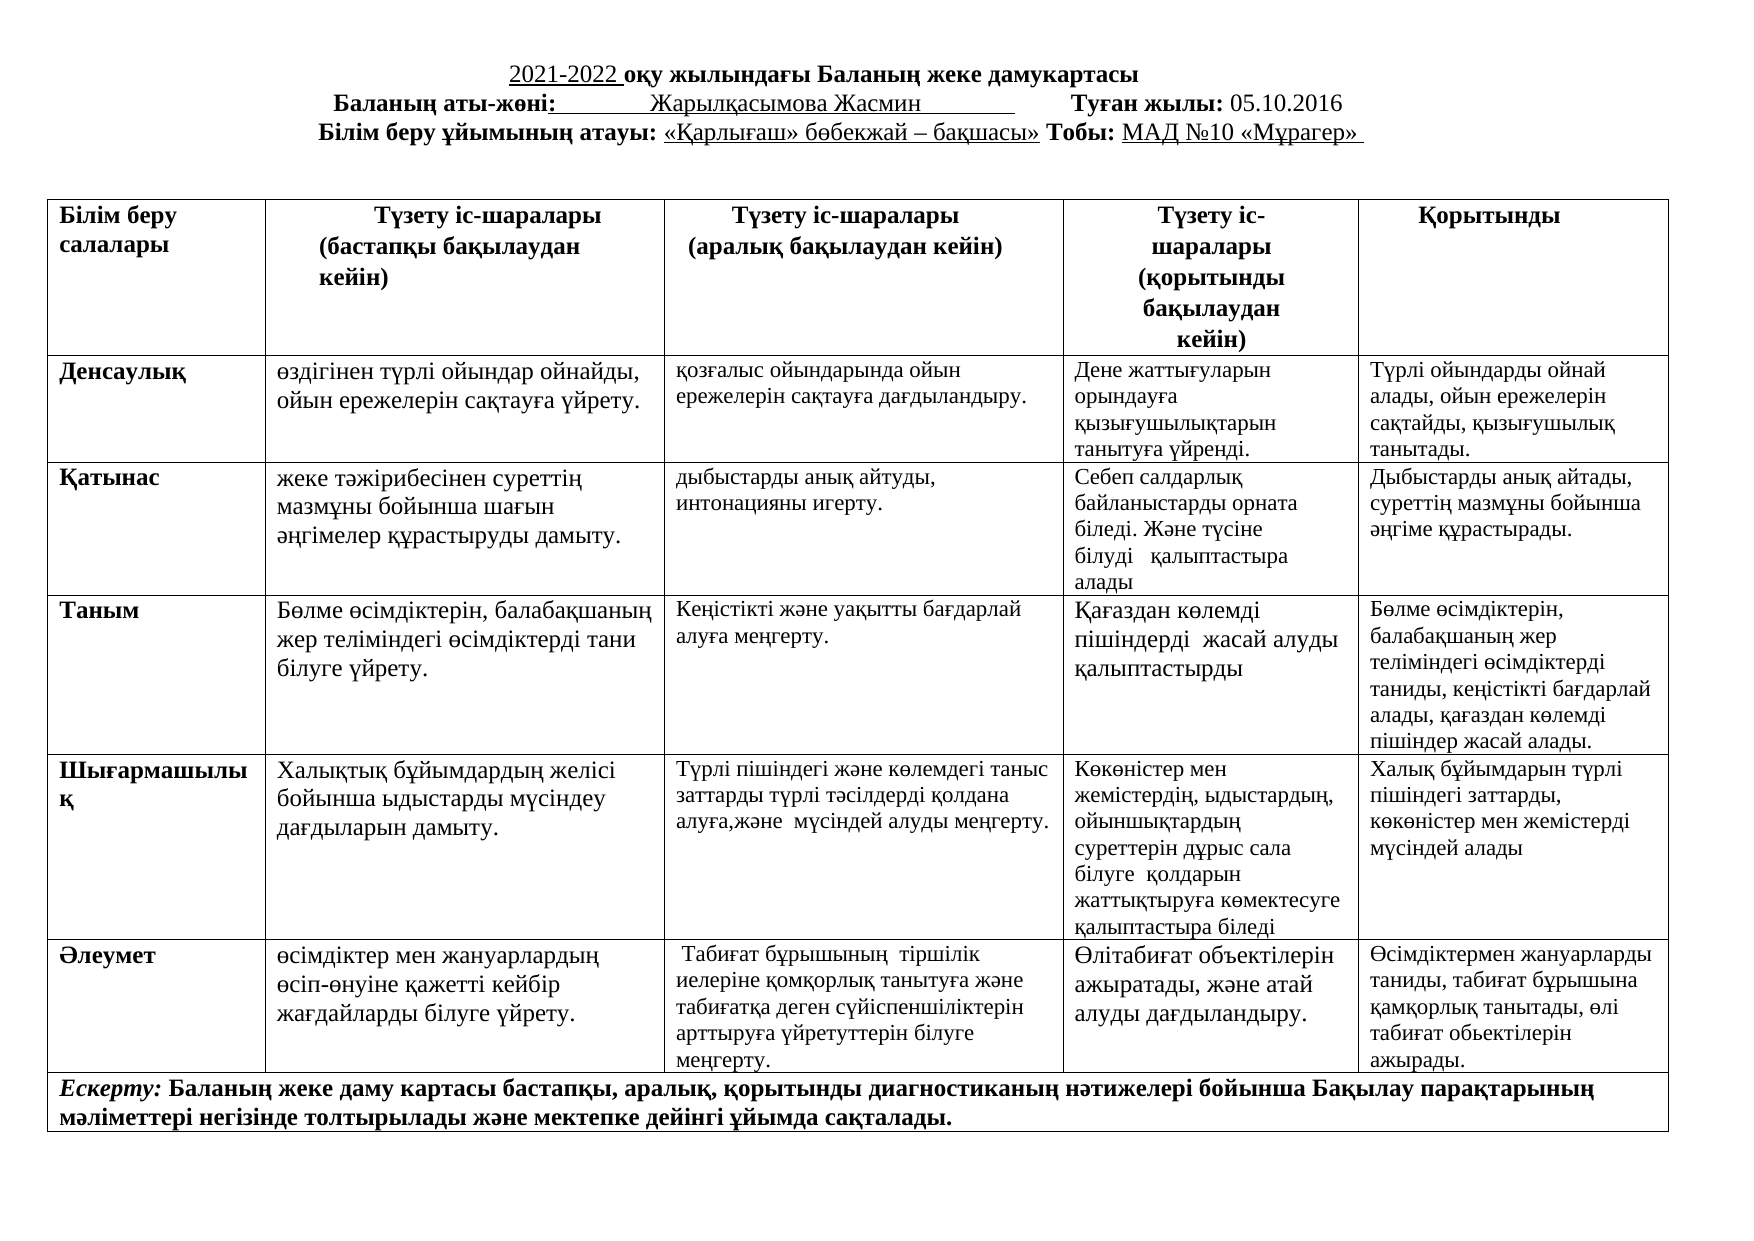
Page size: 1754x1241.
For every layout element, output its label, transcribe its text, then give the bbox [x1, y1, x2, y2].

table_cell Табиғат бұрышының тіршілік иелеріне қомқорлық танытуға және табиғатқа деген сүйіспеншіліктерін арттыруға үйретуттерін білуге меңгерту. [665, 940, 1063, 1072]
table_cell Қатынас [48, 463, 265, 594]
table_cell Дене жаттығуларын орындауға қызығушылықтарын танытуға үйренді. [1064, 356, 1358, 462]
table_cell Түрлі ойындарды ойнай алады, ойын ережелерін сақтайды, қызығушылық танытады. [1359, 356, 1668, 462]
table_header Түзету іс-шаралары (бастапқы бақылаудан кейін) [266, 200, 664, 355]
table_cell дыбыстарды анық айтуды, интонацияны игерту. [665, 463, 1063, 594]
table_header Қорытынды [1359, 200, 1668, 355]
table_cell Көкөністер мен жемістердің, ыдыстардың, ойыншықтардың суреттерін дұрыс сала білуге қолдарын жаттықтыруға көмектесуге қалыптастыра біледі [1064, 755, 1358, 939]
table_cell өсімдіктер мен жануарлардың өсіп-өнуіне қажетті кейбір жағдайларды білуге үйрету. [266, 940, 664, 1072]
table_cell Қағаздан көлемді пішіндерді жасай алуды қалыптастырды [1064, 596, 1358, 754]
text 2021-2022 оқу жылындағы Баланың жеке дамукартасы [509, 59, 1636, 88]
table_cell өздігінен түрлі ойындар ойнайды, ойын ережелерін сақтауға үйрету. [266, 356, 664, 462]
table_cell Ескерту: Баланың жеке даму картасы бастапқы, аралық, қорытынды диагностиканың нәтижелері бойынша Бақылау парақтарының мәліметтері негізінде толтырылады және мектепке дейінгі ұйымда сақталады. [48, 1073, 1668, 1131]
text Баланың аты-жөні: Жарылқасымова Жасмин Туған жылы: 05.10.2016 [59, 88, 1616, 117]
table_cell Түрлі пішіндегі және көлемдегі таныс заттарды түрлі тәсілдерді қолдана алуға,және мүсіндей алуды меңгерту. [665, 755, 1063, 939]
table_cell Шығармашылық [48, 755, 265, 939]
table_cell Өлітабиғат объектілерін ажыратады, және атай алуды дағдыландыру. [1064, 940, 1358, 1072]
table_cell жеке тәжірибесінен суреттің мазмұны бойынша шағын әңгімелер құрастыруды дамыту. [266, 463, 664, 594]
table_cell Халықтық бұйымдардың желісі бойынша ыдыстарды мүсіндеу дағдыларын дамыту. [266, 755, 664, 939]
table_header Түзету іс-шаралары (қорытынды бақылаудан кейін) [1064, 200, 1358, 355]
table_cell Таным [48, 596, 265, 754]
table_header Түзету іс-шаралары (аралық бақылаудан кейін) [665, 200, 1063, 355]
table_cell Өсімдіктермен жануарларды таниды, табиғат бұрышына қамқорлық танытады, өлі табиғат обьектілерін ажырады. [1359, 940, 1668, 1072]
table_cell Дыбыстарды анық айтады, суреттің мазмұны бойынша әңгіме құрастырады. [1359, 463, 1668, 594]
table_header Білім беру салалары [48, 200, 265, 355]
table_cell Әлеумет [48, 940, 265, 1072]
table_cell Халық бұйымдарын түрлі пішіндегі заттарды, көкөністер мен жемістерді мүсіндей алады [1359, 755, 1668, 939]
table_cell Бөлме өсімдіктерін, балабақшаның жер теліміндегі өсімдіктерді тани білуге үйрету. [266, 596, 664, 754]
table_cell Кеңістікті және уақытты бағдарлай алуға меңгерту. [665, 596, 1063, 754]
table_cell қозғалыс ойындарында ойын ережелерін сақтауға дағдыландыру. [665, 356, 1063, 462]
table_cell Себеп салдарлық байланыстарды орната біледі. Және түсіне білуді қалыптастыра алады [1064, 463, 1358, 594]
table_cell Денсаулық [48, 356, 265, 462]
text Білім беру ұйымының атауы: «Қарлығаш» бөбекжай – бақшасы» Тобы: МАД №10 «Мұрагер» [59, 117, 1616, 145]
table_cell Бөлме өсімдіктерін, балабақшаның жер теліміндегі өсімдіктерді таниды, кеңістікті бағдарлай алады, қағаздан көлемді пішіндер жасай алады. [1359, 596, 1668, 754]
